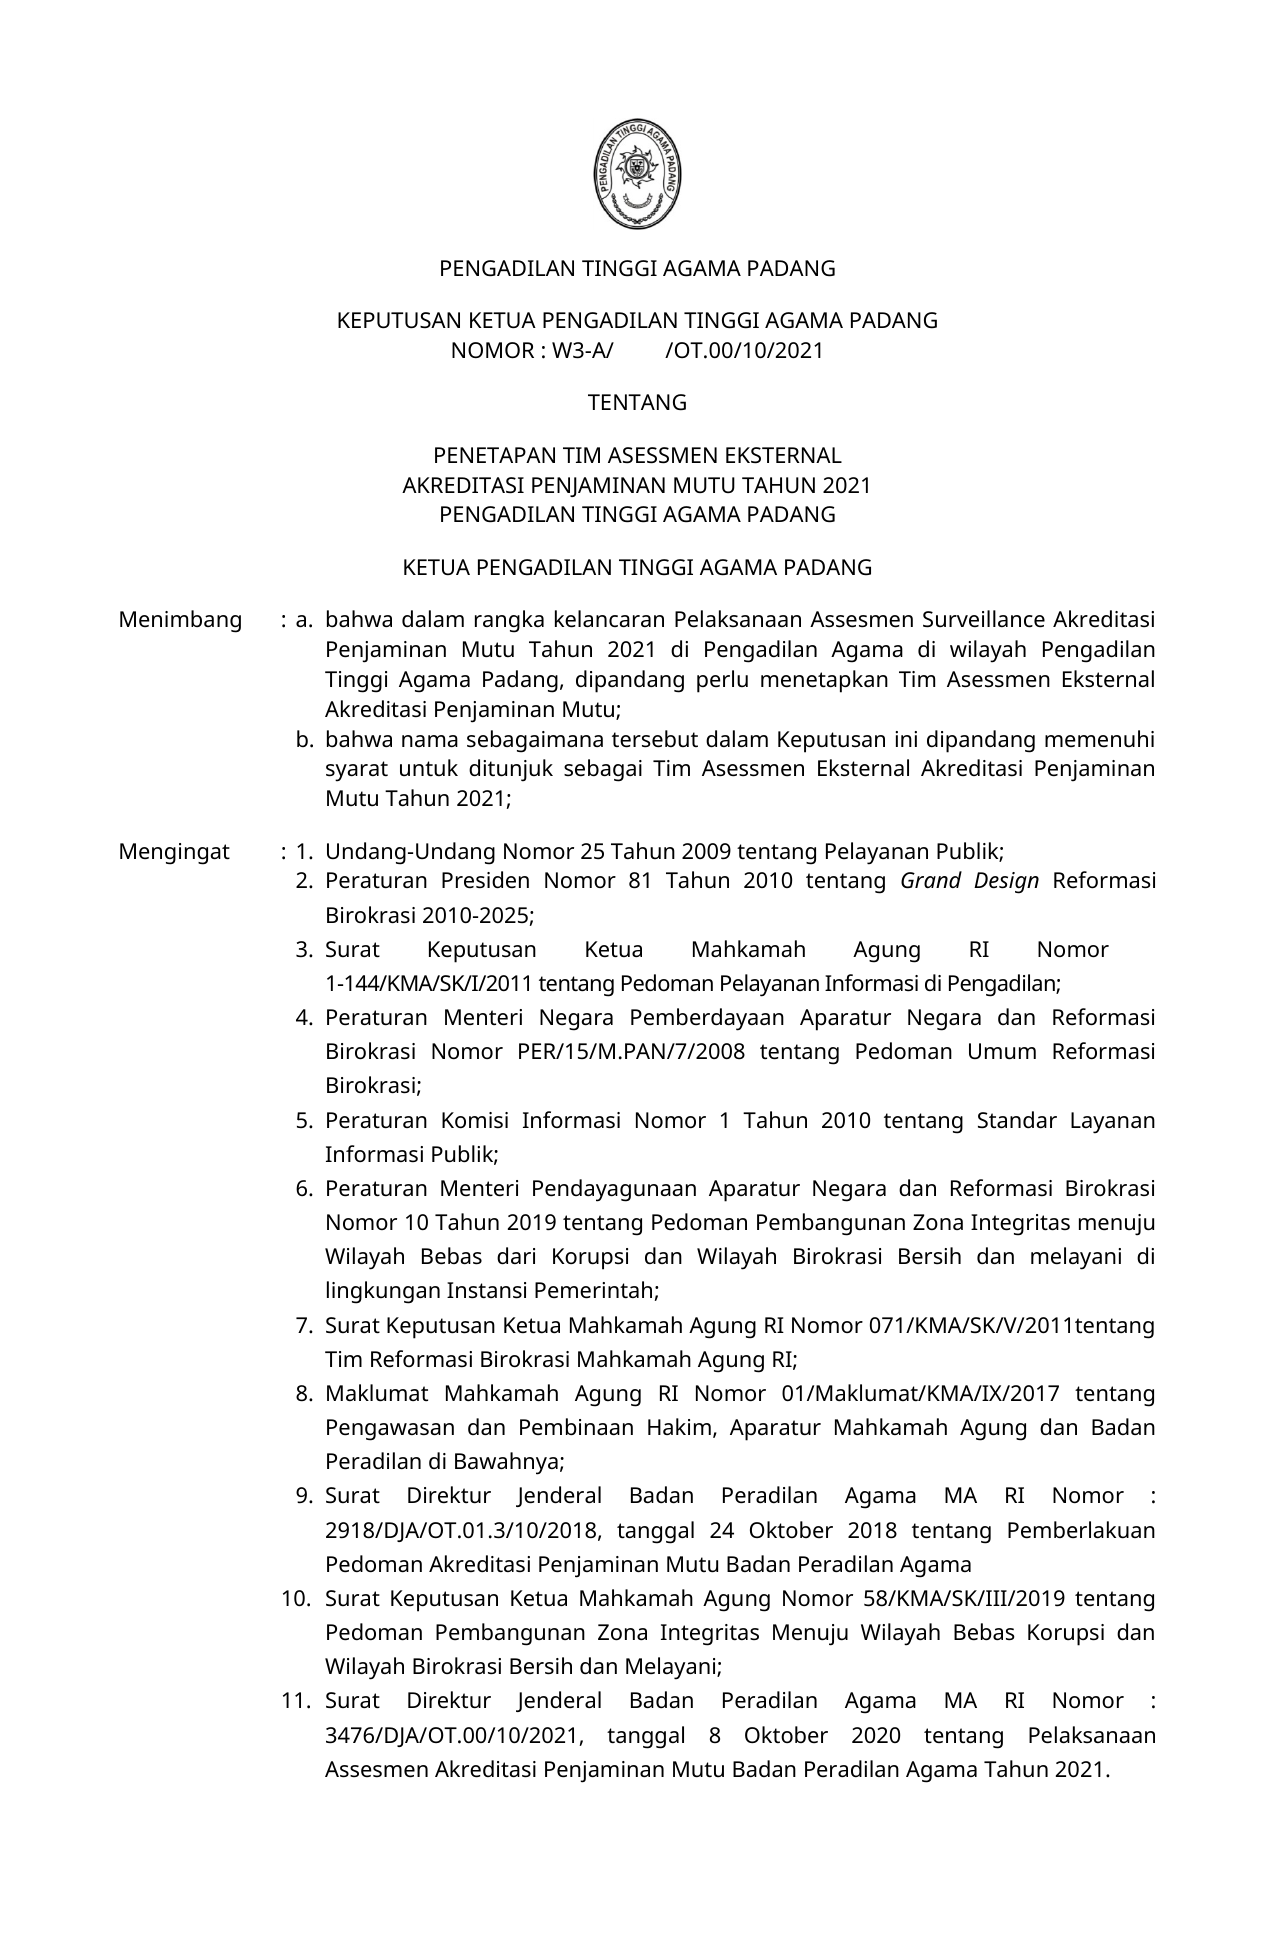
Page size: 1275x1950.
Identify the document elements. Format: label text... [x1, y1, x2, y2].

list Surat Keputusan Ketua Mahkamah Agung Nomor 58/KMA/SK/III/2019 tentang Pedoman Pembangunan Zona Integritas Menuju Wilayah Bebas Korupsi dan Wilayah Birokrasi Bersih dan Melayani; [281, 1583, 1157, 1681]
text PENETAPAN TIM ASESSMEN EKSTERNAL [118, 440, 1157, 469]
list Surat Direktur Jenderal Badan Peradilan Agama MA RI Nomor : 3476/DJA/OT.00/10/2021, tanggal 8 Oktober 2020 tentang Pelaksanaan Assesmen Akreditasi Penjaminan Mutu Badan Peradilan Agama Tahun 2021. [281, 1685, 1157, 1783]
text AKREDITASI PENJAMINAN MUTU TAHUN 2021 [118, 469, 1157, 499]
text NOMOR : W3-A/ /OT.00/10/2021 [118, 335, 1157, 364]
text Menimbang : a. bahwa dalam rangka kelancaran Pelaksanaan Assesmen Surveillance Akreditasi Penjaminan Mutu Tahun 2021 di Pengadilan Agama di wilayah Pengadilan Tinggi Agama Padang, dipandang perlu menetapkan Tim Asessmen Eksternal Akreditasi Penjaminan Mutu; [118, 604, 1157, 723]
list Peraturan Menteri Negara Pemberdayaan Aparatur Negara dan Reformasi Birokrasi Nomor PER/15/M.PAN/7/2008 tentang Pedoman Umum Reformasi Birokrasi; [295, 1002, 1157, 1100]
list Surat Direktur Jenderal Badan Peradilan Agama MA RI Nomor : 2918/DJA/OT.01.3/10/2018, tanggal 24 Oktober 2018 tentang Pemberlakuan Pedoman Akreditasi Penjaminan Mutu Badan Peradilan Agama [295, 1480, 1157, 1578]
picture [593, 118, 682, 230]
list Surat Keputusan Ketua Mahkamah Agung RI Nomor 071/KMA/SK/V/2011tentang Tim Reformasi Birokrasi Mahkamah Agung RI; [295, 1309, 1157, 1373]
text b. bahwa nama sebagaimana tersebut dalam Keputusan ini dipandang memenuhi syarat untuk ditunjuk sebagai Tim Asessmen Eksternal Akreditasi Penjaminan Mutu Tahun 2021; [118, 723, 1157, 813]
text TENTANG [118, 387, 1157, 417]
text Mengingat : 1. Undang-Undang Nomor 25 Tahun 2009 tentang Pelayanan Publik; [118, 836, 1157, 865]
list Peraturan Presiden Nomor 81 Tahun 2010 tentang Grand Design Reformasi Birokrasi 2010-2025; [295, 865, 1157, 929]
text PENGADILAN TINGGI AGAMA PADANG [118, 252, 1157, 282]
text PENGADILAN TINGGI AGAMA PADANG [118, 499, 1157, 529]
text KETUA PENGADILAN TINGGI AGAMA PADANG [118, 552, 1157, 582]
list Peraturan Menteri Pendayagunaan Aparatur Negara dan Reformasi Birokrasi Nomor 10 Tahun 2019 tentang Pedoman Pembangunan Zona Integritas menuju Wilayah Bebas dari Korupsi dan Wilayah Birokrasi Bersih dan melayani di lingkungan Instansi Pemerintah; [295, 1173, 1157, 1305]
text KEPUTUSAN KETUA PENGADILAN TINGGI AGAMA PADANG [118, 305, 1157, 335]
list Surat Keputusan Ketua Mahkamah Agung RI Nomor 1-144/KMA/SK/I/2011 tentang Pedoman Pelayanan Informasi di Pengadilan; [295, 934, 1157, 998]
list Maklumat Mahkamah Agung RI Nomor 01/Maklumat/KMA/IX/2017 tentang Pengawasan dan Pembinaan Hakim, Aparatur Mahkamah Agung dan Badan Peradilan di Bawahnya; [295, 1378, 1157, 1476]
list Peraturan Komisi Informasi Nomor 1 Tahun 2010 tentang Standar Layanan Informasi Publik; [295, 1104, 1157, 1168]
